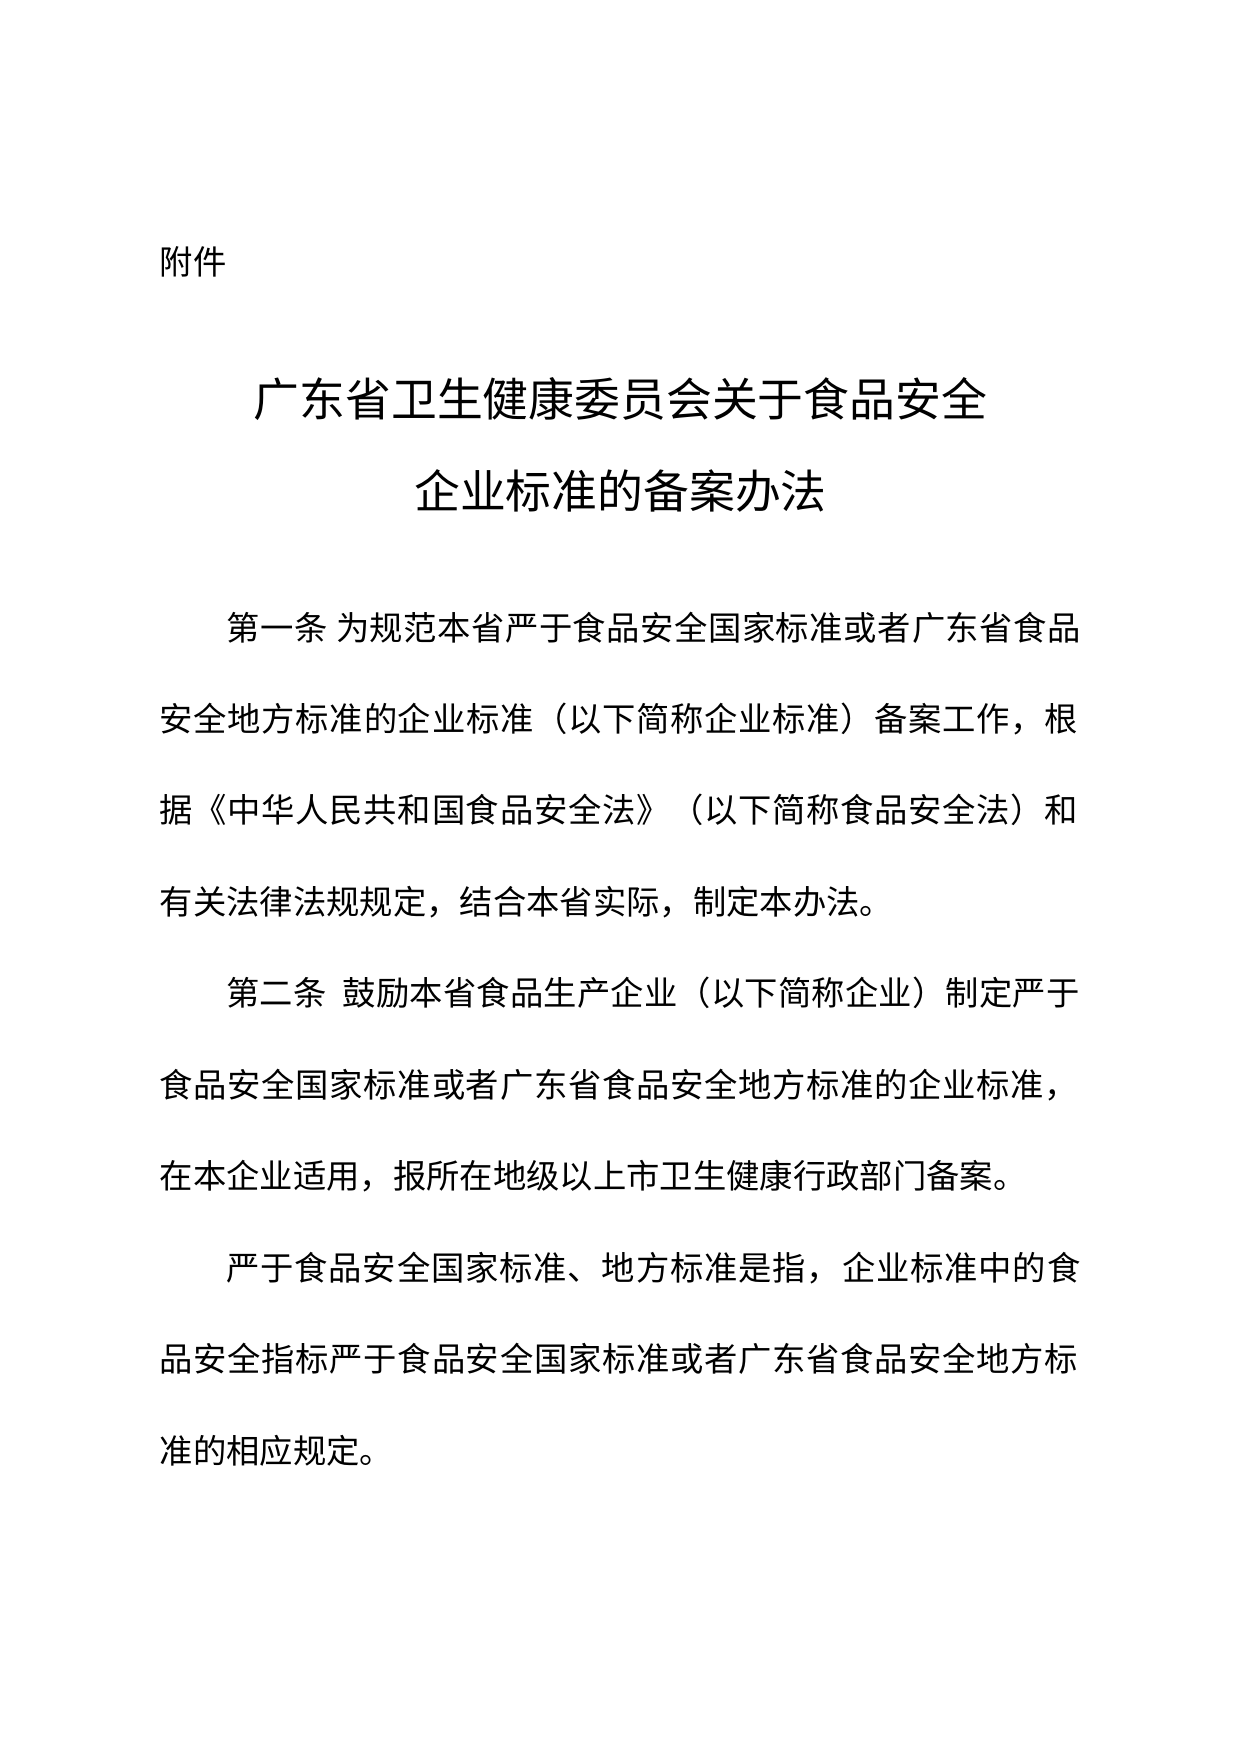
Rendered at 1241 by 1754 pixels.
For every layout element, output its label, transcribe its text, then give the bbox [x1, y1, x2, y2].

text 第一条 为规范本省严于食品安全国家标准或者广东省食品安全地方标准的企业标准（以下简称企业标准）备案工作，根据《中华人民共和国食品安全法》（以下简称食品安全法）和有关法律法规规定，结合本省实际，制定本办法。 [159, 580, 1081, 946]
text 广东省卫生健康委员会关于食品安全 [159, 351, 1081, 442]
text 附件 [159, 214, 1081, 305]
text 严于食品安全国家标准、地方标准是指，企业标准中的食品安全指标严于食品安全国家标准或者广东省食品安全地方标准的相应规定。 [159, 1220, 1081, 1494]
text 第二条 鼓励本省食品生产企业（以下简称企业）制定严于食品安全国家标准或者广东省食品安全地方标准的企业标准，在本企业适用，报所在地级以上市卫生健康行政部门备案。 [159, 946, 1081, 1220]
text 企业标准的备案办法 [159, 442, 1081, 534]
